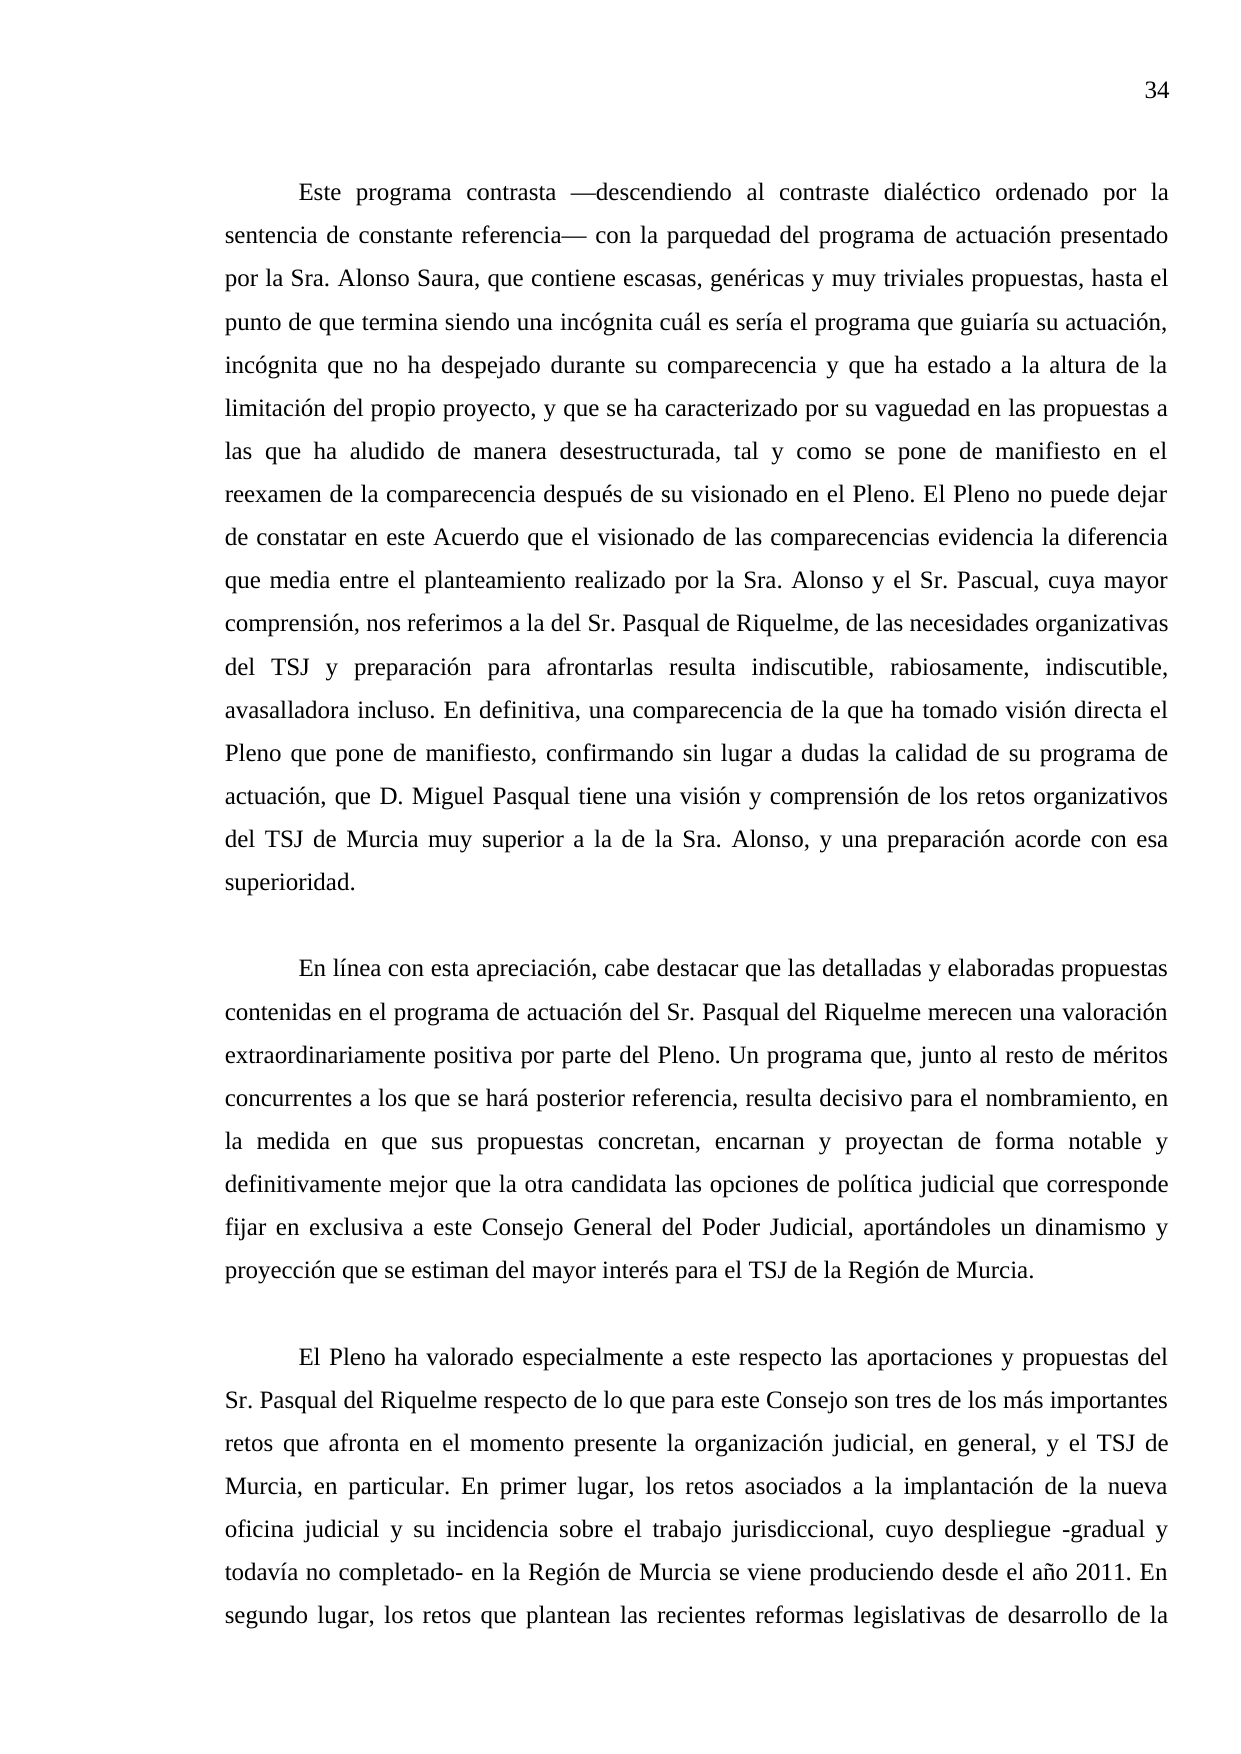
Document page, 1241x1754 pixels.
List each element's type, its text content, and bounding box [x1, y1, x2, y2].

text Este programa contrasta —descendiendo al contraste dialéctico ordenado por la sentencia de constante referencia— con la parquedad del programa de actuación presentado por la Sra. Alonso Saura, que contiene escasas, genéricas y muy triviales propuestas, hasta el punto de que termina siendo una incógnita cuál es sería el programa que guiaría su actuación, incógnita que no ha despejado durante su comparecencia y que ha estado a la altura de la limitación del propio proyecto, y que se ha caracterizado por su vaguedad en las propuestas a las que ha aludido de manera desestructurada, tal y como se pone de manifiesto en el reexamen de la comparecencia después de su visionado en el Pleno. El Pleno no puede dejar de constatar en este Acuerdo que el visionado de las comparecencias evidencia la diferencia que media entre el planteamiento realizado por la Sra. Alonso y el Sr. Pascual, cuya mayor comprensión, nos referimos a la del Sr. Pasqual de Riquelme, de las necesidades organizativas del TSJ y preparación para afrontarlas resulta indiscutible, rabiosamente, indiscutible, avasalladora incluso. En definitiva, una comparecencia de la que ha tomado visión directa el Pleno que pone de manifiesto, confirmando sin lugar a dudas la calidad de su programa de actuación, que D. Miguel Pasqual tiene una visión y comprensión de los retos organizativos del TSJ de Murcia muy superior a la de la Sra. Alonso, y una preparación acorde con esa superioridad. [224, 177, 1169, 896]
text En línea con esta apreciación, cabe destacar que las detalladas y elaboradas propuestas contenidas en el programa de actuación del Sr. Pasqual del Riquelme merecen una valoración extraordinariamente positiva por parte del Pleno. Un programa que, junto al resto de méritos concurrentes a los que se hará posterior referencia, resulta decisivo para el nombramiento, en la medida en que sus propuestas concretan, encarnan y proyectan de forma notable y definitivamente mejor que la otra candidata las opciones de política judicial que corresponde fijar en exclusiva a este Consejo General del Poder Judicial, aportándoles un dinamismo y proyección que se estiman del mayor interés para el TSJ de la Región de Murcia. [224, 953, 1169, 1284]
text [224, 1342, 1169, 1629]
